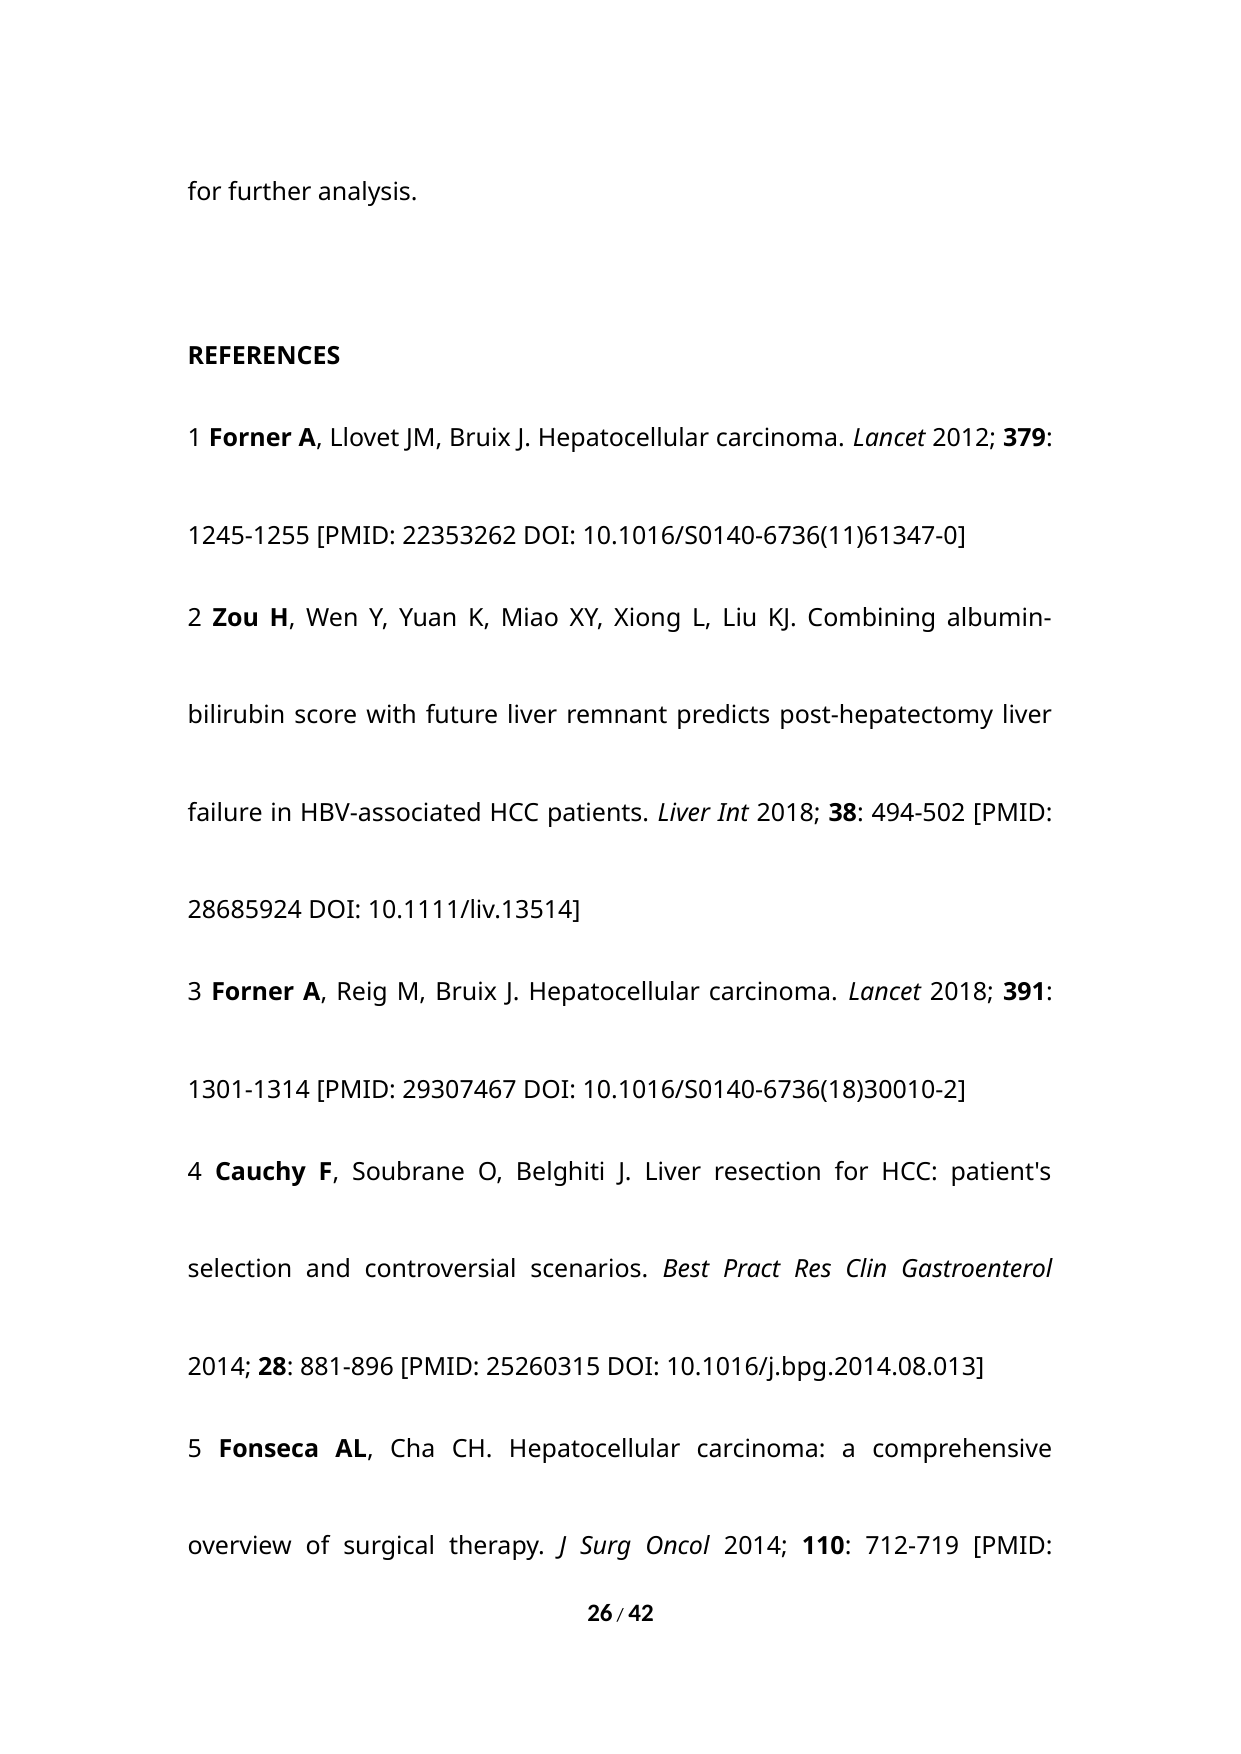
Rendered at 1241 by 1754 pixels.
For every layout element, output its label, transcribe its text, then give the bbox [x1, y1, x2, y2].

text 3 Forner A, Reig M, Bruix J. Hepatocellular carcinoma. Lancet 2018; 391: 1301-1314 [PMID: 29307467 DOI: 10.1016/S0140-6736(18)30010-2] [187, 958, 1053, 1121]
text 1 Forner A, Llovet JM, Bruix J. Hepatocellular carcinoma. Lancet 2012; 379: 1245-1255 [PMID: 22353262 DOI: 10.1016/S0140-6736(11)61347-0] [187, 404, 1053, 567]
text 4 Cauchy F, Soubrane O, Belghiti J. Liver resection for HCC: patient's selection and controversial scenarios. Best Pract Res Clin Gastroenterol 2014; 28: 881-896 [PMID: 25260315 DOI: 10.1016/j.bpg.2014.08.013] [187, 1138, 1053, 1398]
text References [187, 322, 1053, 387]
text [187, 158, 1053, 223]
text 2 Zou H, Wen Y, Yuan K, Miao XY, Xiong L, Liu KJ. Combining albumin-bilirubin score with future liver remnant predicts post-hepatectomy liver failure in HBV-associated HCC patients. Liver Int 2018; 38: 494-502 [PMID: 28685924 DOI: 10.1111/liv.13514] [187, 584, 1053, 941]
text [187, 1415, 1053, 1577]
